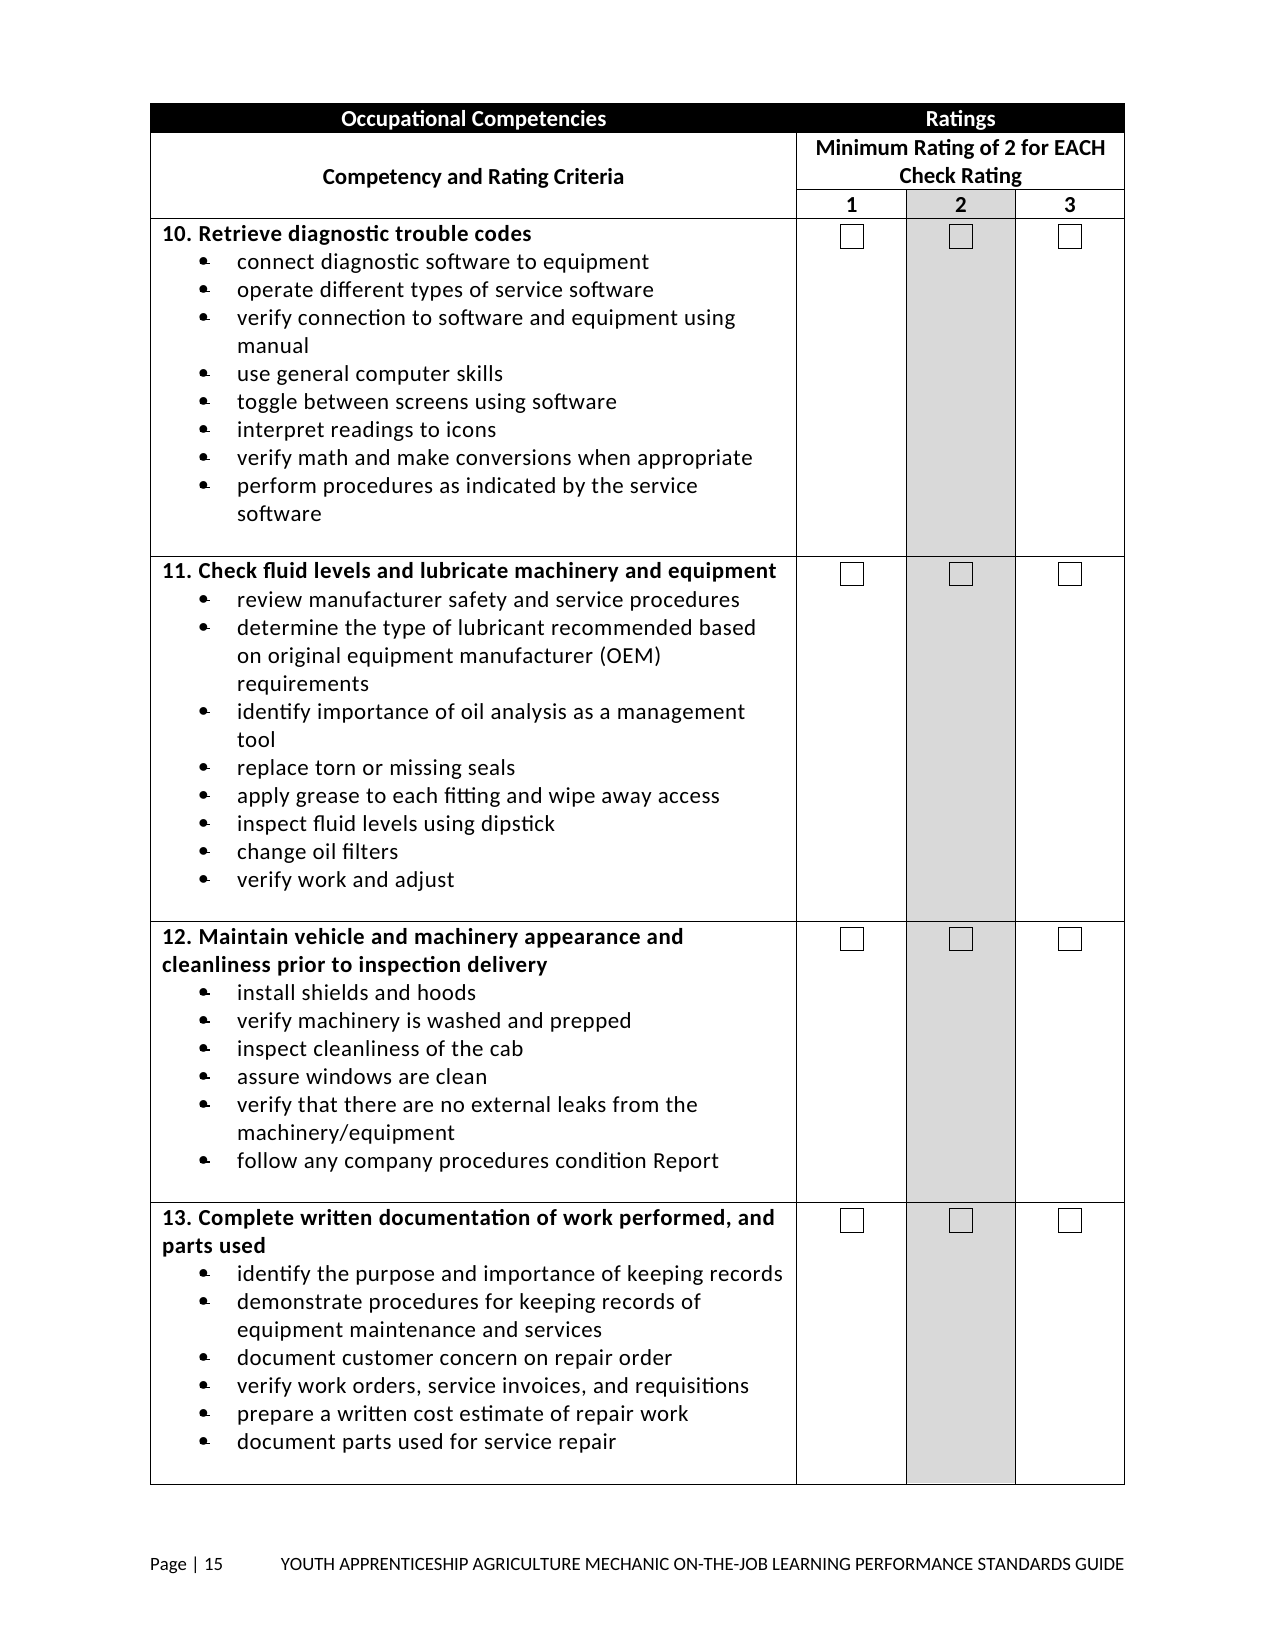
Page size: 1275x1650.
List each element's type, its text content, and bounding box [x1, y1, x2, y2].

table_cell 10. Retrieve diagnostic trouble codes connect diagnostic software to equipment operate different types of service software verify connection to software and equipment using manual use general computer skills toggle between screens using software interpret readings to icons verify math and make conversions when appropriate perform procedures as indicated by the service software [151, 219, 796, 556]
table_cell [797, 1203, 906, 1483]
table_cell [907, 1203, 1015, 1483]
table_cell 1 [797, 190, 906, 218]
table_header Ratings [797, 104, 1124, 132]
table_cell [907, 922, 1015, 1202]
table_cell 11. Check fluid levels and lubricate machinery and equipment review manufacturer safety and service procedures determine the type of lubricant recommended based on original equipment manufacturer (OEM) requirements identify importance of oil analysis as a management tool replace torn or missing seals apply grease to each fitting and wipe away access inspect fluid levels using dipstick change oil filters verify work and adjust [151, 557, 796, 921]
table_cell [797, 557, 906, 921]
table_cell [1016, 1203, 1124, 1483]
table_cell [907, 219, 1015, 556]
table_cell [1016, 557, 1124, 921]
table_cell Minimum Rating of 2 for EACH Check Rating [797, 133, 1124, 189]
table_cell [797, 922, 906, 1202]
table_cell 2 [907, 190, 1015, 218]
table_cell [797, 219, 906, 556]
table_cell 13. Complete written documentation of work performed, and parts used identify the purpose and importance of keeping records demonstrate procedures for keeping records of equipment maintenance and services document customer concern on repair order verify work orders, service invoices, and requisitions prepare a written cost estimate of repair work document parts used for service repair [151, 1203, 796, 1483]
table_cell 3 [1016, 190, 1124, 218]
table_cell 12. Maintain vehicle and machinery appearance and cleanliness prior to inspection delivery install shields and hoods verify machinery is washed and prepped inspect cleanliness of the cab assure windows are clean verify that there are no external leaks from the machinery/equipment follow any company procedures condition Report [151, 922, 796, 1202]
table_header Occupational Competencies [151, 104, 796, 132]
table_cell [1016, 922, 1124, 1202]
table_cell [1016, 219, 1124, 556]
table_cell Competency and Rating Criteria [151, 133, 796, 218]
table_cell [907, 557, 1015, 921]
